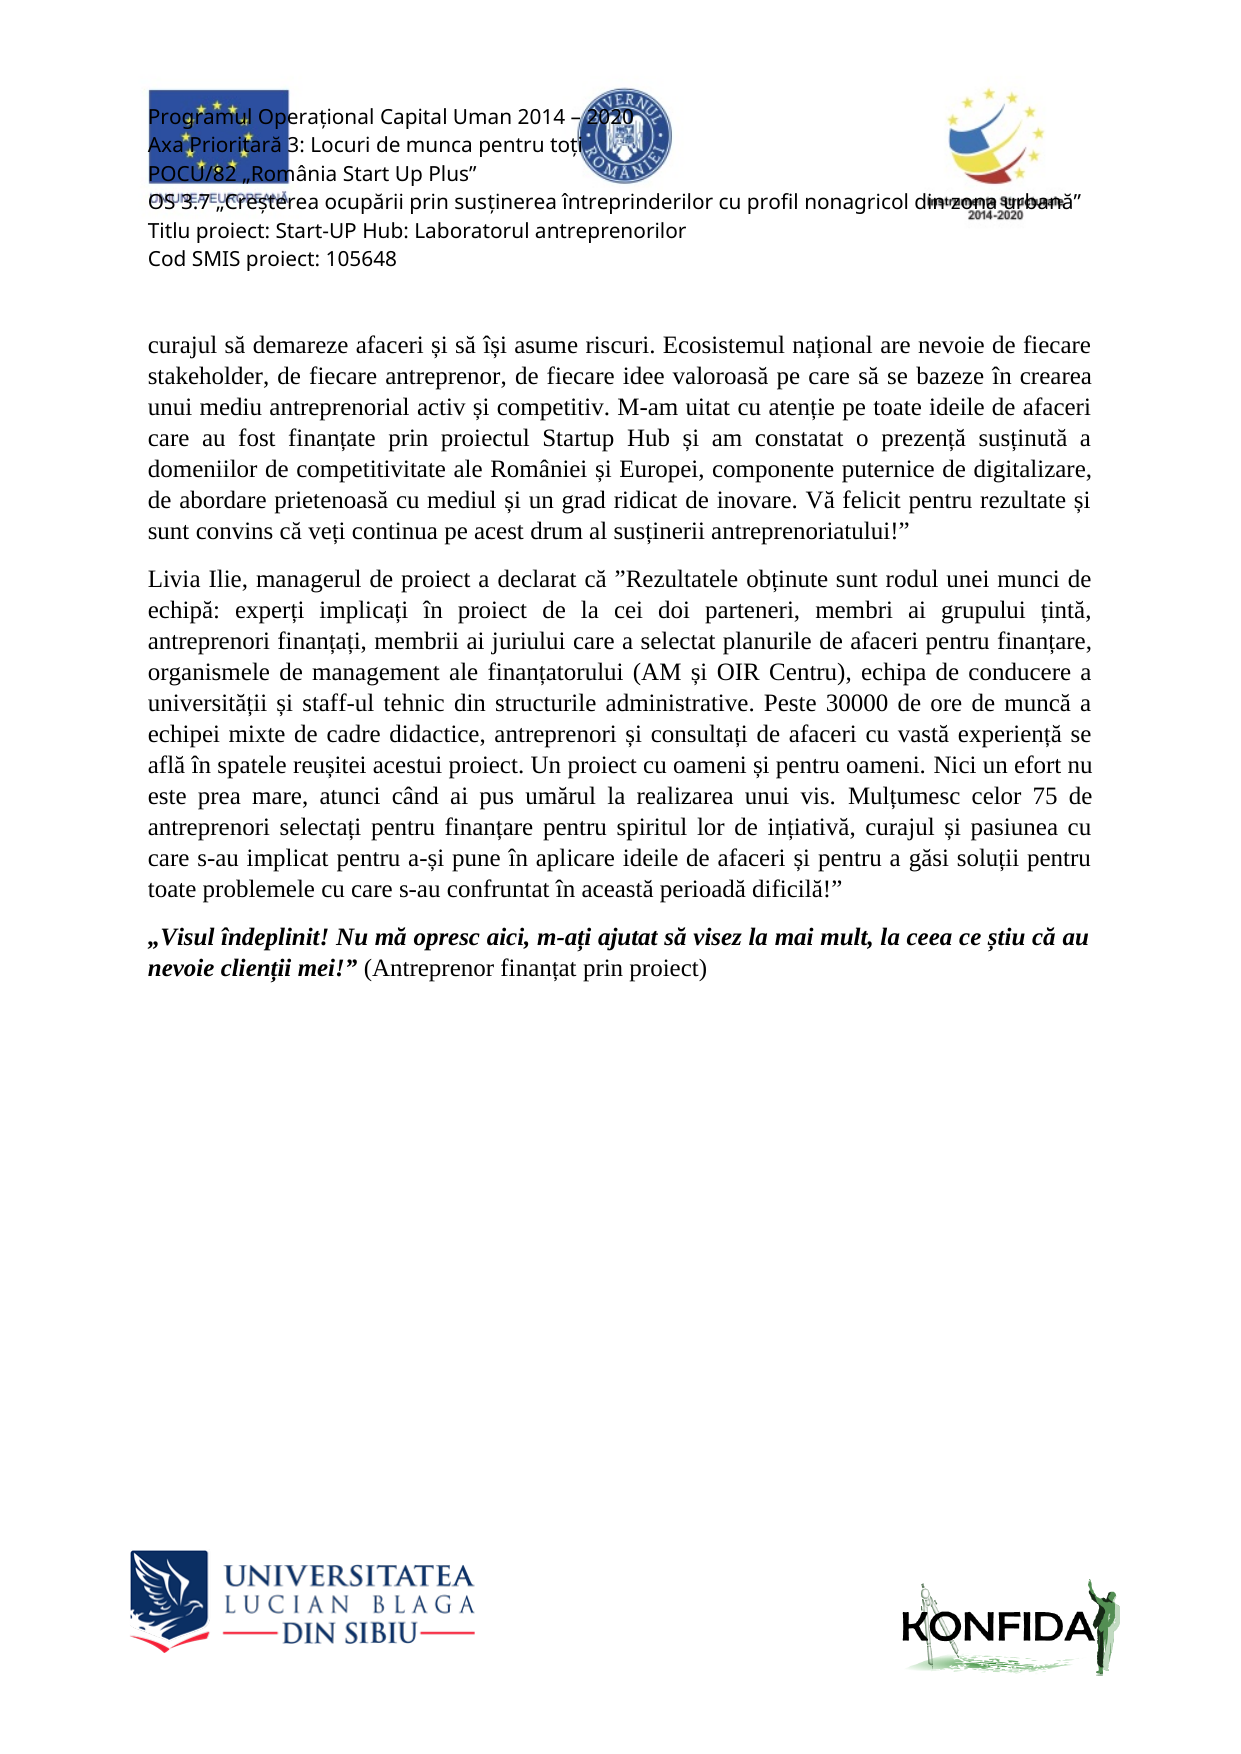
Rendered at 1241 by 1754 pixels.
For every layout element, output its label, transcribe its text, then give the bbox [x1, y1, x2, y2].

text Livia Ilie, managerul de proiect a declarat că ”Rezultatele obținute sunt rodul unei munci de echipă: experți implicați în proiect de la cei doi parteneri, membri ai grupului țintă, antreprenori finanțați, membrii ai juriului care a selectat planurile de afaceri pentru finanțare, organismele de management ale finanțatorului (AM și OIR Centru), echipa de conducere a universității și staff-ul tehnic din structurile administrative. Peste 30000 de ore de muncă a echipei mixte de cadre didactice, antreprenori și consultați de afaceri cu vastă experiență se află în spatele reușitei acestui proiect. Un proiect cu oameni și pentru oameni. Nici un efort nu este prea mare, atunci când ai pus umărul la realizarea unui vis. Mulțumesc celor 75 de antreprenori selectați pentru finanțare pentru spiritul lor de ințiativă, curajul și pasiunea cu care s-au implicat pentru a-și pune în aplicare ideile de afaceri și pentru a găsi soluții pentru toate problemele cu care s-au confruntat în această perioadă dificilă!” [148, 564, 1093, 903]
picture [891, 1579, 1120, 1676]
text „Visul îndeplinit! Nu mă opresc aici, m-ați ajutat să visez la mai mult, la ceea ce știu că au nevoie clienții mei!” (Antreprenor finanțat prin proiect) [148, 922, 1093, 982]
picture [129, 1549, 475, 1653]
picture [81, 56, 1132, 246]
